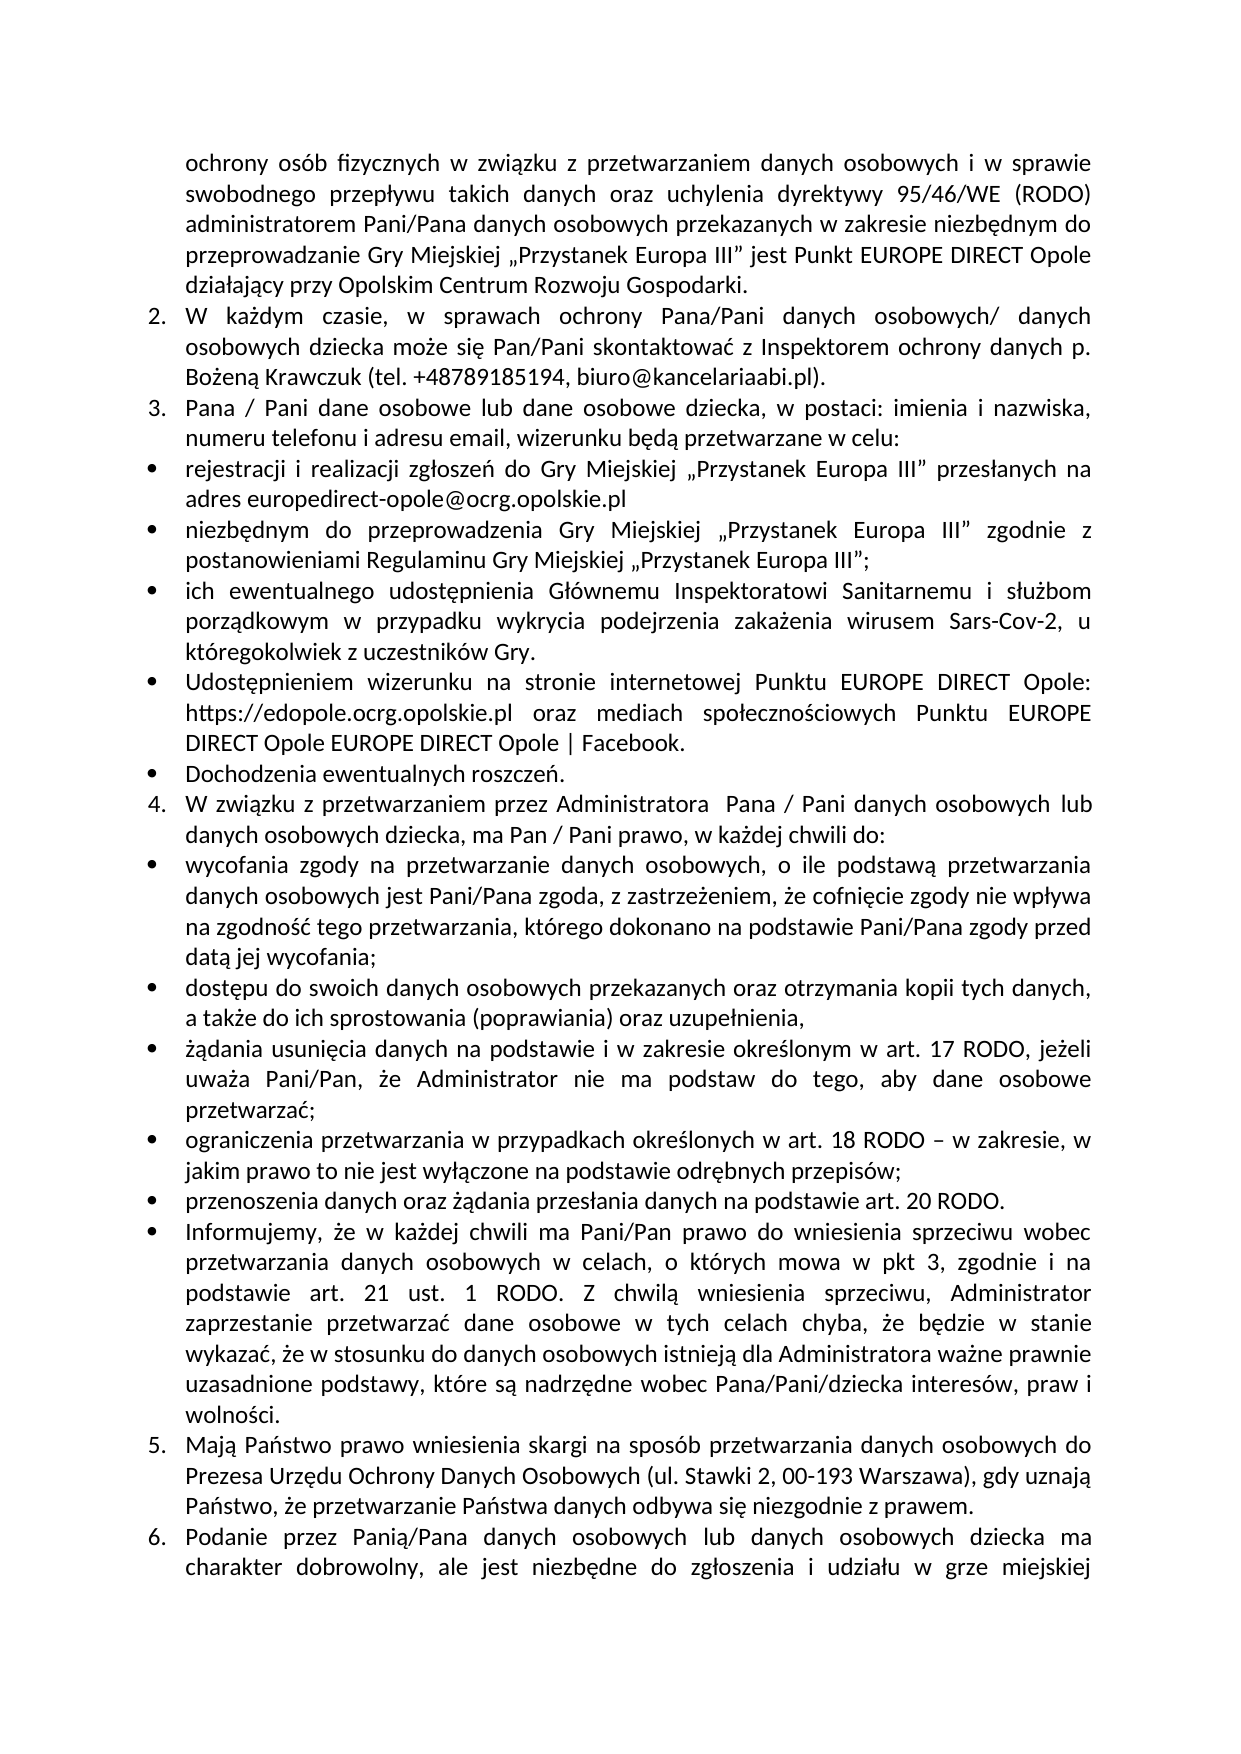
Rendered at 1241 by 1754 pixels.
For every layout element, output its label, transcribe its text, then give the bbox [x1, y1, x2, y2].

list przenoszenia danych oraz żądania przesłania danych na podstawie art. 20 RODO. [148, 1185, 1093, 1216]
list Mają Państwo prawo wniesienia skargi na sposób przetwarzania danych osobowych do Prezesa Urzędu Ochrony Danych Osobowych (ul. Stawki 2, 00-193 Warszawa), gdy uznają Państwo, że przetwarzanie Państwa danych odbywa się niezgodnie z prawem. [148, 1429, 1093, 1521]
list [148, 148, 1093, 300]
list ich ewentualnego udostępnienia Głównemu Inspektoratowi Sanitarnemu i służbom porządkowym w przypadku wykrycia podejrzenia zakażenia wirusem Sars-Cov-2, u któregokolwiek z uczestników Gry. [148, 575, 1093, 666]
list ograniczenia przetwarzania w przypadkach określonych w art. 18 RODO – w zakresie, w jakim prawo to nie jest wyłączone na podstawie odrębnych przepisów; [148, 1124, 1093, 1185]
list Pana / Pani dane osobowe lub dane osobowe dziecka, w postaci: imienia i nazwiska, numeru telefonu i adresu email, wizerunku będą przetwarzane w celu: [148, 392, 1093, 453]
list wycofania zgody na przetwarzanie danych osobowych, o ile podstawą przetwarzania danych osobowych jest Pani/Pana zgoda, z zastrzeżeniem, że cofnięcie zgody nie wpływa na zgodność tego przetwarzania, którego dokonano na podstawie Pani/Pana zgody przed datą jej wycofania; [148, 849, 1093, 972]
list niezbędnym do przeprowadzenia Gry Miejskiej „Przystanek Europa III” zgodnie z postanowieniami Regulaminu Gry Miejskiej „Przystanek Europa III”; [148, 514, 1093, 575]
list Udostępnieniem wizerunku na stronie internetowej Punktu EUROPE DIRECT Opole: https://edopole.ocrg.opolskie.pl oraz mediach społecznościowych Punktu EUROPE DIRECT Opole EUROPE DIRECT Opole | Facebook. [148, 666, 1093, 758]
list Informujemy, że w każdej chwili ma Pani/Pan prawo do wniesienia sprzeciwu wobec przetwarzania danych osobowych w celach, o których mowa w pkt 3, zgodnie i na podstawie art. 21 ust. 1 RODO. Z chwilą wniesienia sprzeciwu, Administrator zaprzestanie przetwarzać dane osobowe w tych celach chyba, że będzie w stanie wykazać, że w stosunku do danych osobowych istnieją dla Administratora ważne prawnie uzasadnione podstawy, które są nadrzędne wobec Pana/Pani/dziecka interesów, praw i wolności. [148, 1216, 1093, 1429]
list żądania usunięcia danych na podstawie i w zakresie określonym w art. 17 RODO, jeżeli uważa Pani/Pan, że Administrator nie ma podstaw do tego, aby dane osobowe przetwarzać; [148, 1033, 1093, 1124]
list Dochodzenia ewentualnych roszczeń. [148, 758, 1093, 788]
list W każdym czasie, w sprawach ochrony Pana/Pani danych osobowych/ danych osobowych dziecka może się Pan/Pani skontaktować z Inspektorem ochrony danych p. Bożeną Krawczuk (tel. +48789185194, biuro@kancelariaabi.pl). [148, 300, 1093, 392]
list W związku z przetwarzaniem przez Administratora Pana / Pani danych osobowych lub danych osobowych dziecka, ma Pan / Pani prawo, w każdej chwili do: [148, 788, 1093, 849]
list rejestracji i realizacji zgłoszeń do Gry Miejskiej „Przystanek Europa III” przesłanych na adres europedirect-opole@ocrg.opolskie.pl [148, 453, 1093, 514]
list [148, 1521, 1093, 1582]
list dostępu do swoich danych osobowych przekazanych oraz otrzymania kopii tych danych, a także do ich sprostowania (poprawiania) oraz uzupełnienia, [148, 972, 1093, 1033]
